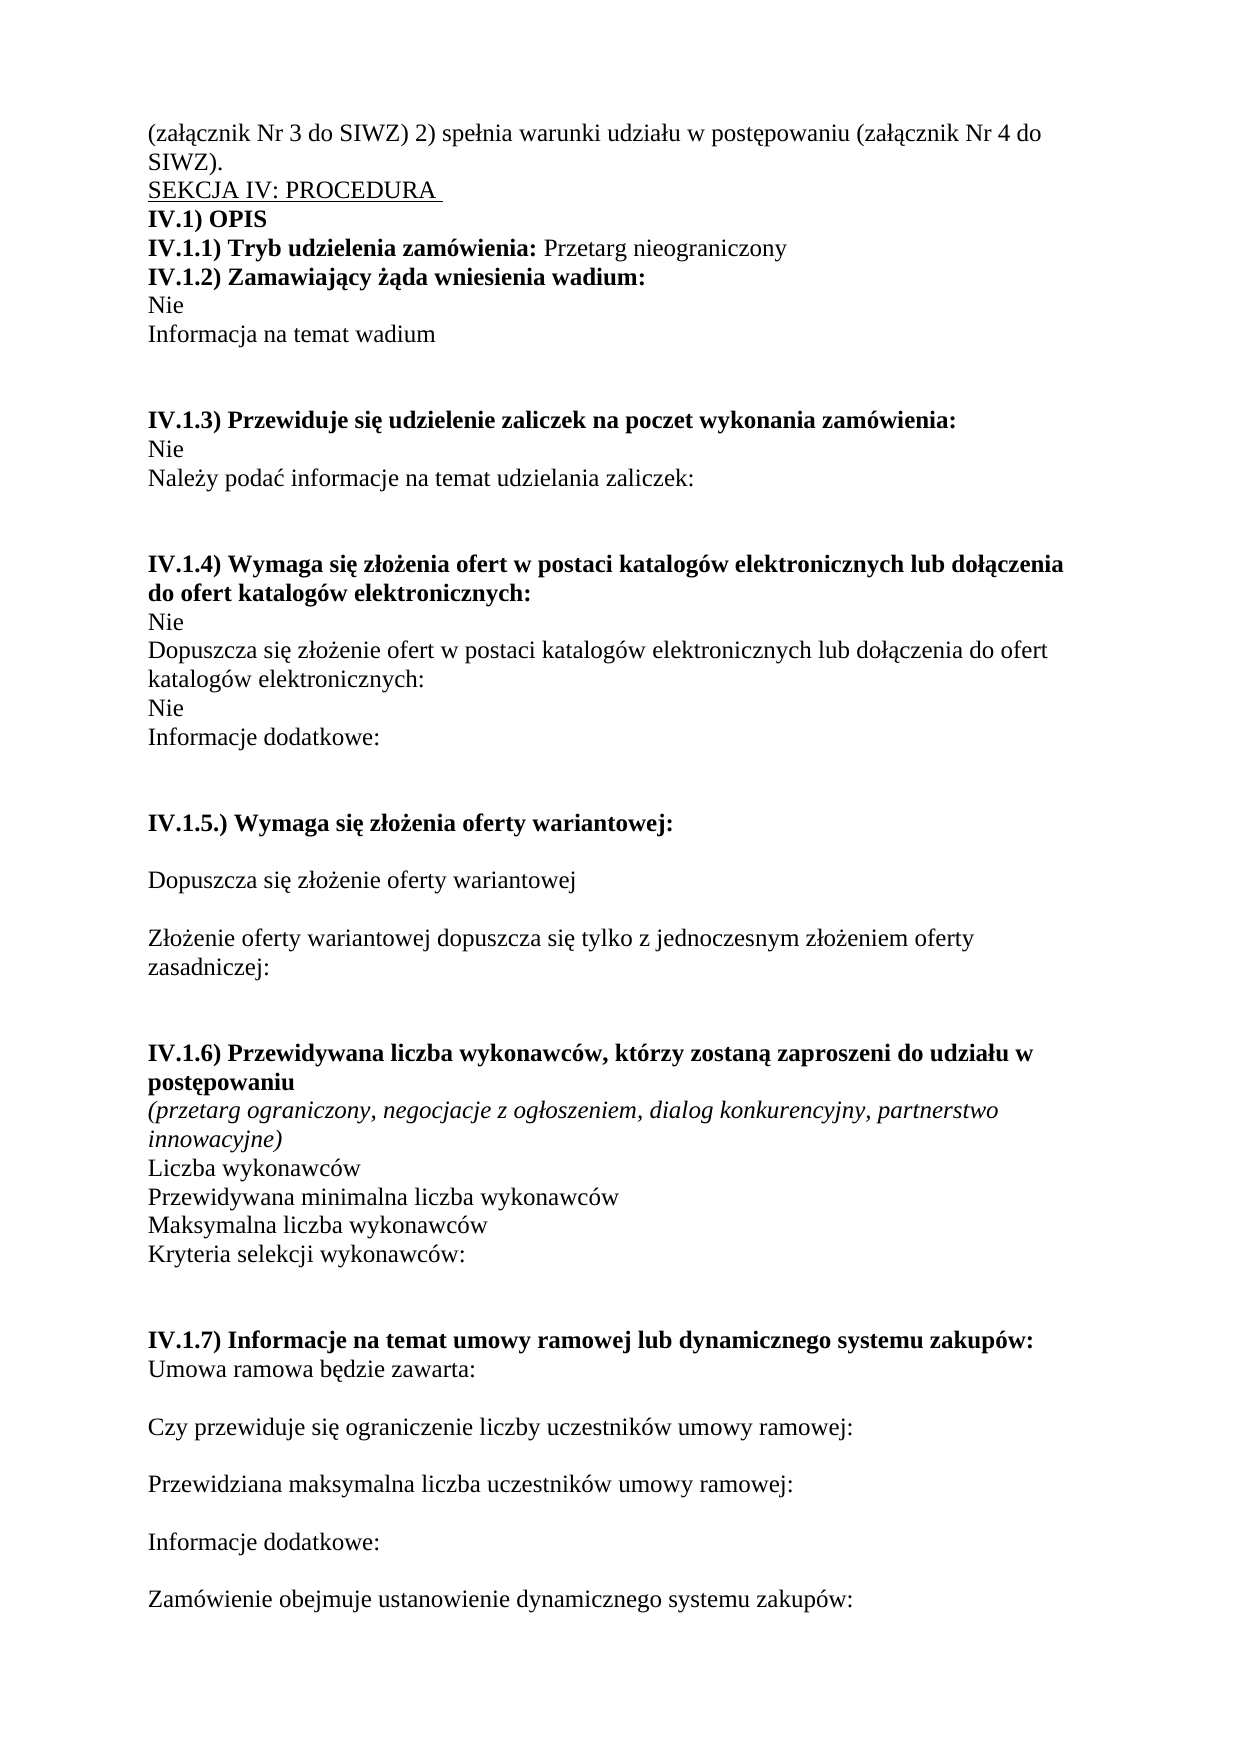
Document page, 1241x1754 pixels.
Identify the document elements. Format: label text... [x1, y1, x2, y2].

text Nie Informacja na temat wadium [148, 291, 1092, 377]
text IV.1.6) Przewidywana liczba wykonawców, którzy zostaną zaproszeni do udziału w postępowaniu (przetarg ograniczony, negocjacje z ogłoszeniem, dialog konkurencyjny, partnerstwo innowacyjne) [148, 1009, 1092, 1153]
text Liczba wykonawców Przewidywana minimalna liczba wykonawców Maksymalna liczba wykonawców Kryteria selekcji wykonawców: [148, 1153, 1092, 1297]
text Nie Należy podać informacje na temat udzielania zaliczek: [148, 434, 1092, 521]
text IV.1.4) Wymaga się złożenia ofert w postaci katalogów elektronicznych lub dołączenia do ofert katalogów elektronicznych: [148, 521, 1092, 607]
text Dopuszcza się złożenie oferty wariantowej Złożenie oferty wariantowej dopuszcza się tylko z jednoczesnym złożeniem oferty zasadniczej: [148, 837, 1092, 1009]
text IV.1.5.) Wymaga się złożenia oferty wariantowej: [148, 779, 1092, 837]
text Nie Dopuszcza się złożenie ofert w postaci katalogów elektronicznych lub dołączenia do ofert katalogów elektronicznych: Nie Informacje dodatkowe: [148, 607, 1092, 779]
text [148, 1354, 1092, 1613]
text IV.1.3) Przewiduje się udzielenie zaliczek na poczet wykonania zamówienia: [148, 377, 1092, 434]
text IV.1) OPIS IV.1.1) Tryb udzielenia zamówienia: Przetarg nieograniczony IV.1.2) Zamawiający żąda wniesienia wadium: [148, 204, 1092, 291]
text SEKCJA IV: PROCEDURA [148, 176, 1092, 204]
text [148, 118, 1092, 176]
text IV.1.7) Informacje na temat umowy ramowej lub dynamicznego systemu zakupów: [148, 1297, 1092, 1354]
